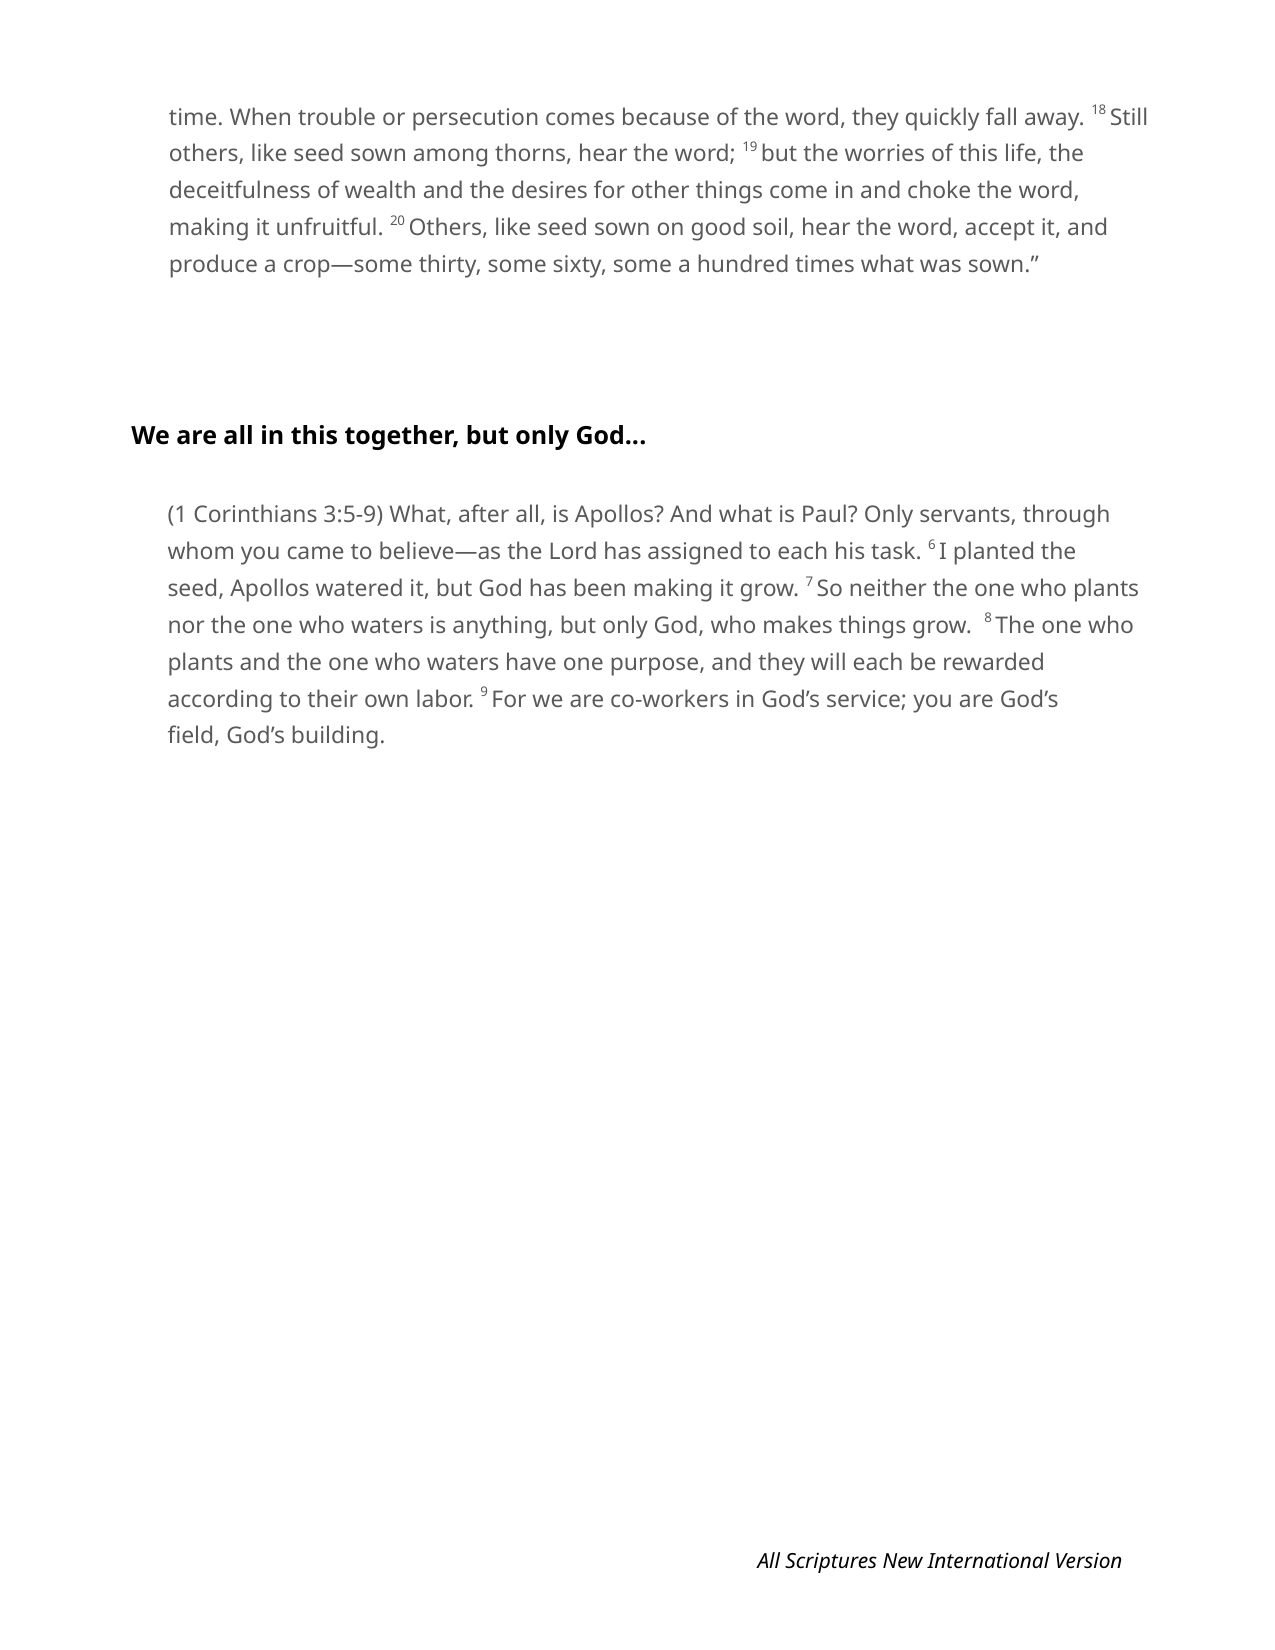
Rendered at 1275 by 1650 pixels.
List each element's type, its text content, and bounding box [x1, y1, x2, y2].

text (1 Corinthians 3:5-9) What, after all, is Apollos? And what is Paul? Only servants, through whom you came to believe—as the Lord has assigned to each his task. 6 I planted the seed, Apollos watered it, but God has been making it grow. 7 So neither the one who plants nor the one who waters is anything, but only God, who makes things grow. 8 The one who plants and the one who waters have one purpose, and they will each be rewarded according to their own labor. 9 For we are co-workers in God’s service; you are God’s field, God’s building. [167, 498, 1153, 751]
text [169, 100, 1153, 279]
text We are all in this together, but only God... [131, 418, 1153, 452]
